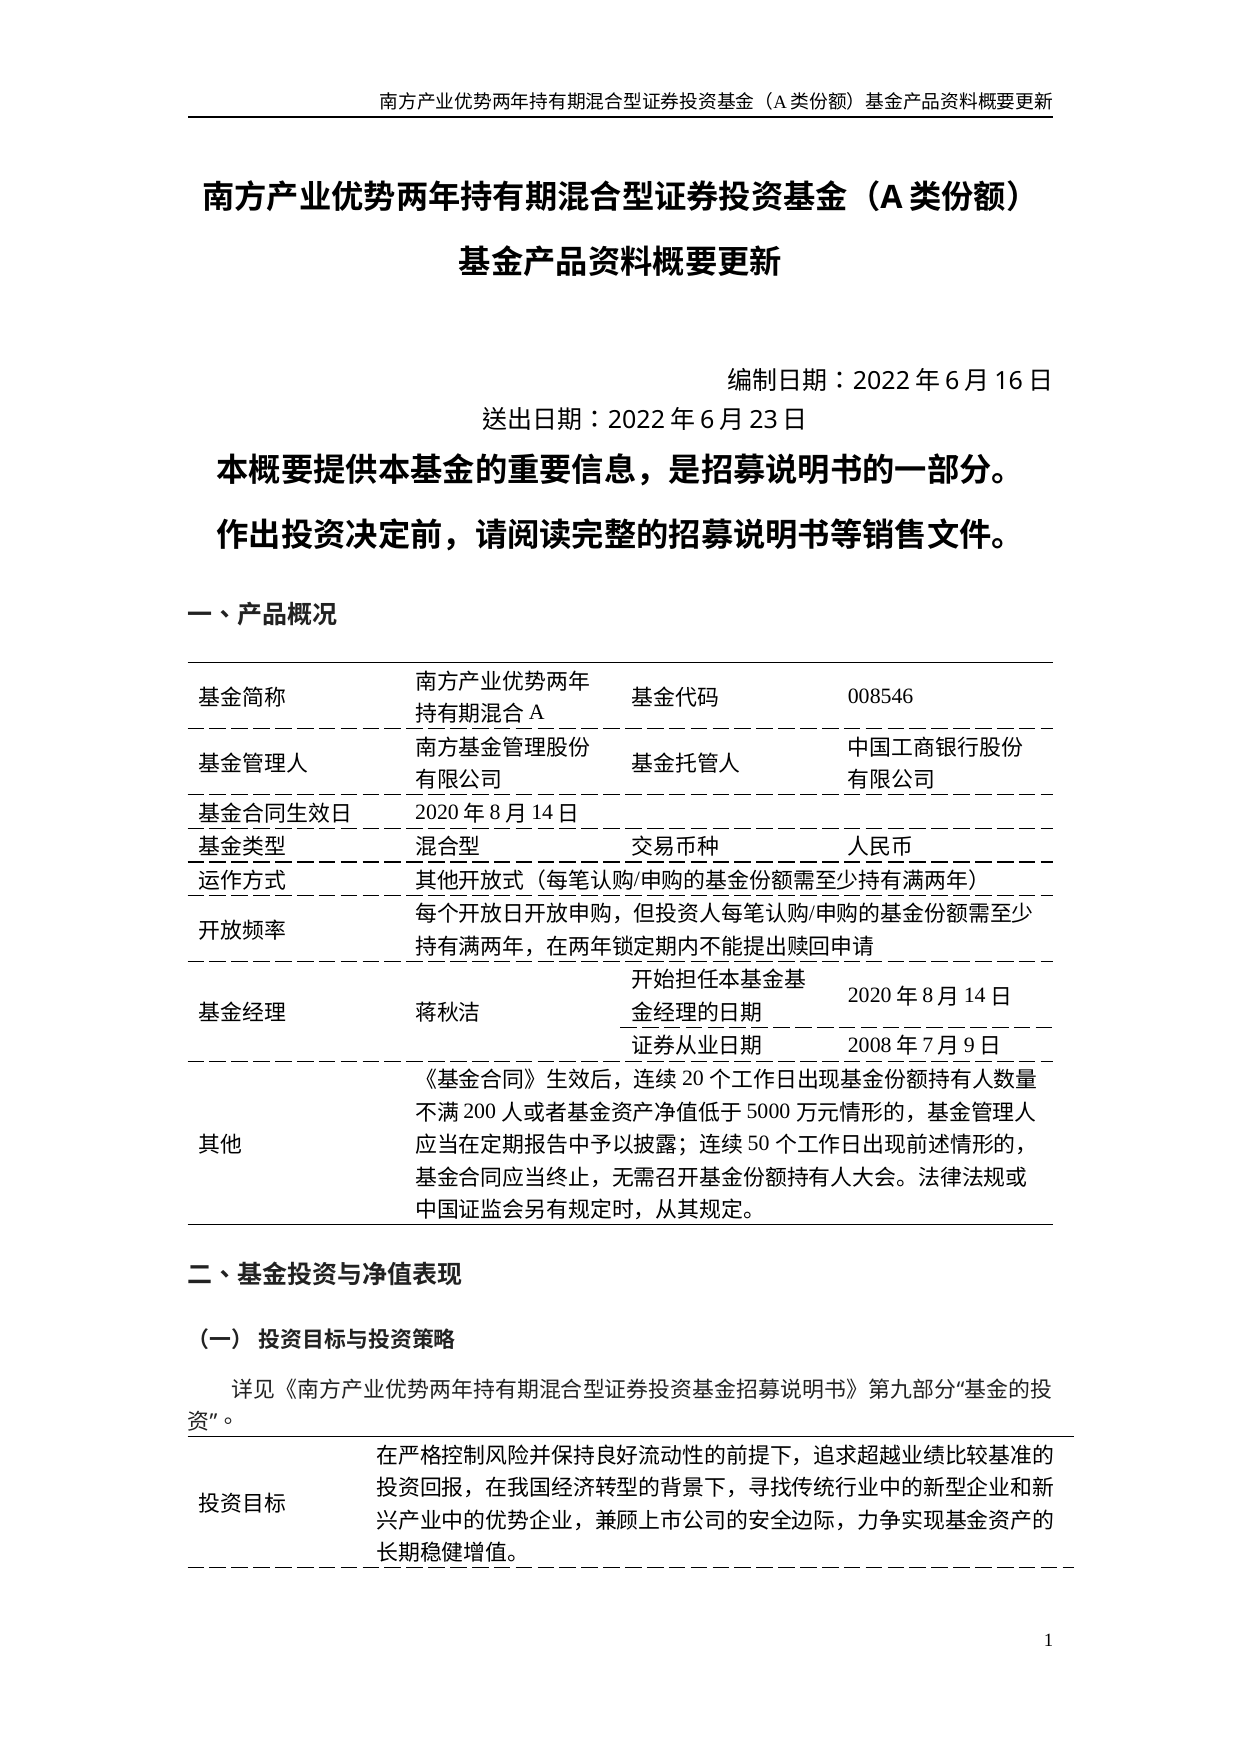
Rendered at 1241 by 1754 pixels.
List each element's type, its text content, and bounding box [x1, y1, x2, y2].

table_cell 基金管理人 [188, 728, 404, 794]
table_header 在严格控制风险并保持良好流动性的前提下，追求超越业绩比较基准的投资回报，在我国经济转型的背景下，寻找传统行业中的新型企业和新兴产业中的优势企业，兼顾上市公司的安全边际，力争实现基金资产的长期稳健增值。 [365, 1437, 1073, 1567]
table_header 南方产业优势两年持有期混合A [404, 663, 620, 728]
table_cell 蒋秋洁 [404, 961, 620, 1061]
table_cell 其他开放式（每笔认购/申购的基金份额需至少持有满两年） [404, 861, 1053, 895]
table_cell 基金合同生效日 [188, 794, 404, 828]
table_cell 人民币 [836, 828, 1053, 861]
table_cell 混合型 [404, 828, 620, 861]
table_cell 2020年8月14日 [836, 961, 1053, 1027]
table_header 投资目标 [188, 1437, 365, 1567]
text 详见《南方产业优势两年持有期混合型证券投资基金招募说明书》第九部分“基金的投资”。 [187, 1371, 1053, 1436]
table_cell 2008年7月9日 [836, 1027, 1053, 1061]
table_header 基金代码 [620, 663, 836, 728]
table_cell 南方基金管理股份有限公司 [404, 728, 620, 794]
text 南方产业优势两年持有期混合型证券投资基金（A类份额）基金产品资料概要更新 [187, 162, 1053, 292]
text 二、基金投资与净值表现 [187, 1241, 1053, 1306]
table_cell 每个开放日开放申购，但投资人每笔认购/申购的基金份额需至少持有满两年，在两年锁定期内不能提出赎回申请 [404, 895, 1053, 961]
table_cell 基金经理 [188, 961, 404, 1061]
text 本概要提供本基金的重要信息，是招募说明书的一部分。 [187, 435, 1053, 500]
table_cell 交易币种 [620, 828, 836, 861]
table_cell 其他 [188, 1061, 404, 1224]
table_header 基金简称 [188, 663, 404, 728]
table_cell 证券从业日期 [620, 1027, 836, 1061]
table_cell 2020年8月14日 [404, 794, 1053, 828]
table_cell 《基金合同》生效后，连续20 个工作日出现基金份额持有人数量不满200 人或者基金资产净值低于5000 万元情形的，基金管理人应当在定期报告中予以披露；连续50 个工作日出现前述情形的，基金合同应当终止，无需召开基金份额持有人大会。法律法规或中国证监会另有规定时，从其规定。 [404, 1061, 1053, 1224]
text 编制日期：2022年6月16日 [187, 363, 1053, 396]
table_cell 运作方式 [188, 861, 404, 895]
table_header 008546 [836, 663, 1053, 728]
table_cell 基金托管人 [620, 728, 836, 794]
text 送出日期：2022年6月23日 [187, 402, 1053, 435]
text 作出投资决定前，请阅读完整的招募说明书等销售文件。 [187, 500, 1053, 565]
table_cell 中国工商银行股份有限公司 [836, 728, 1053, 794]
table_cell 开始担任本基金基金经理的日期 [620, 961, 836, 1027]
table_cell 开放频率 [188, 895, 404, 961]
table_cell 基金类型 [188, 828, 404, 861]
text （一） 投资目标与投资策略 [187, 1323, 1053, 1355]
text 一、产品概况 [187, 581, 1053, 646]
